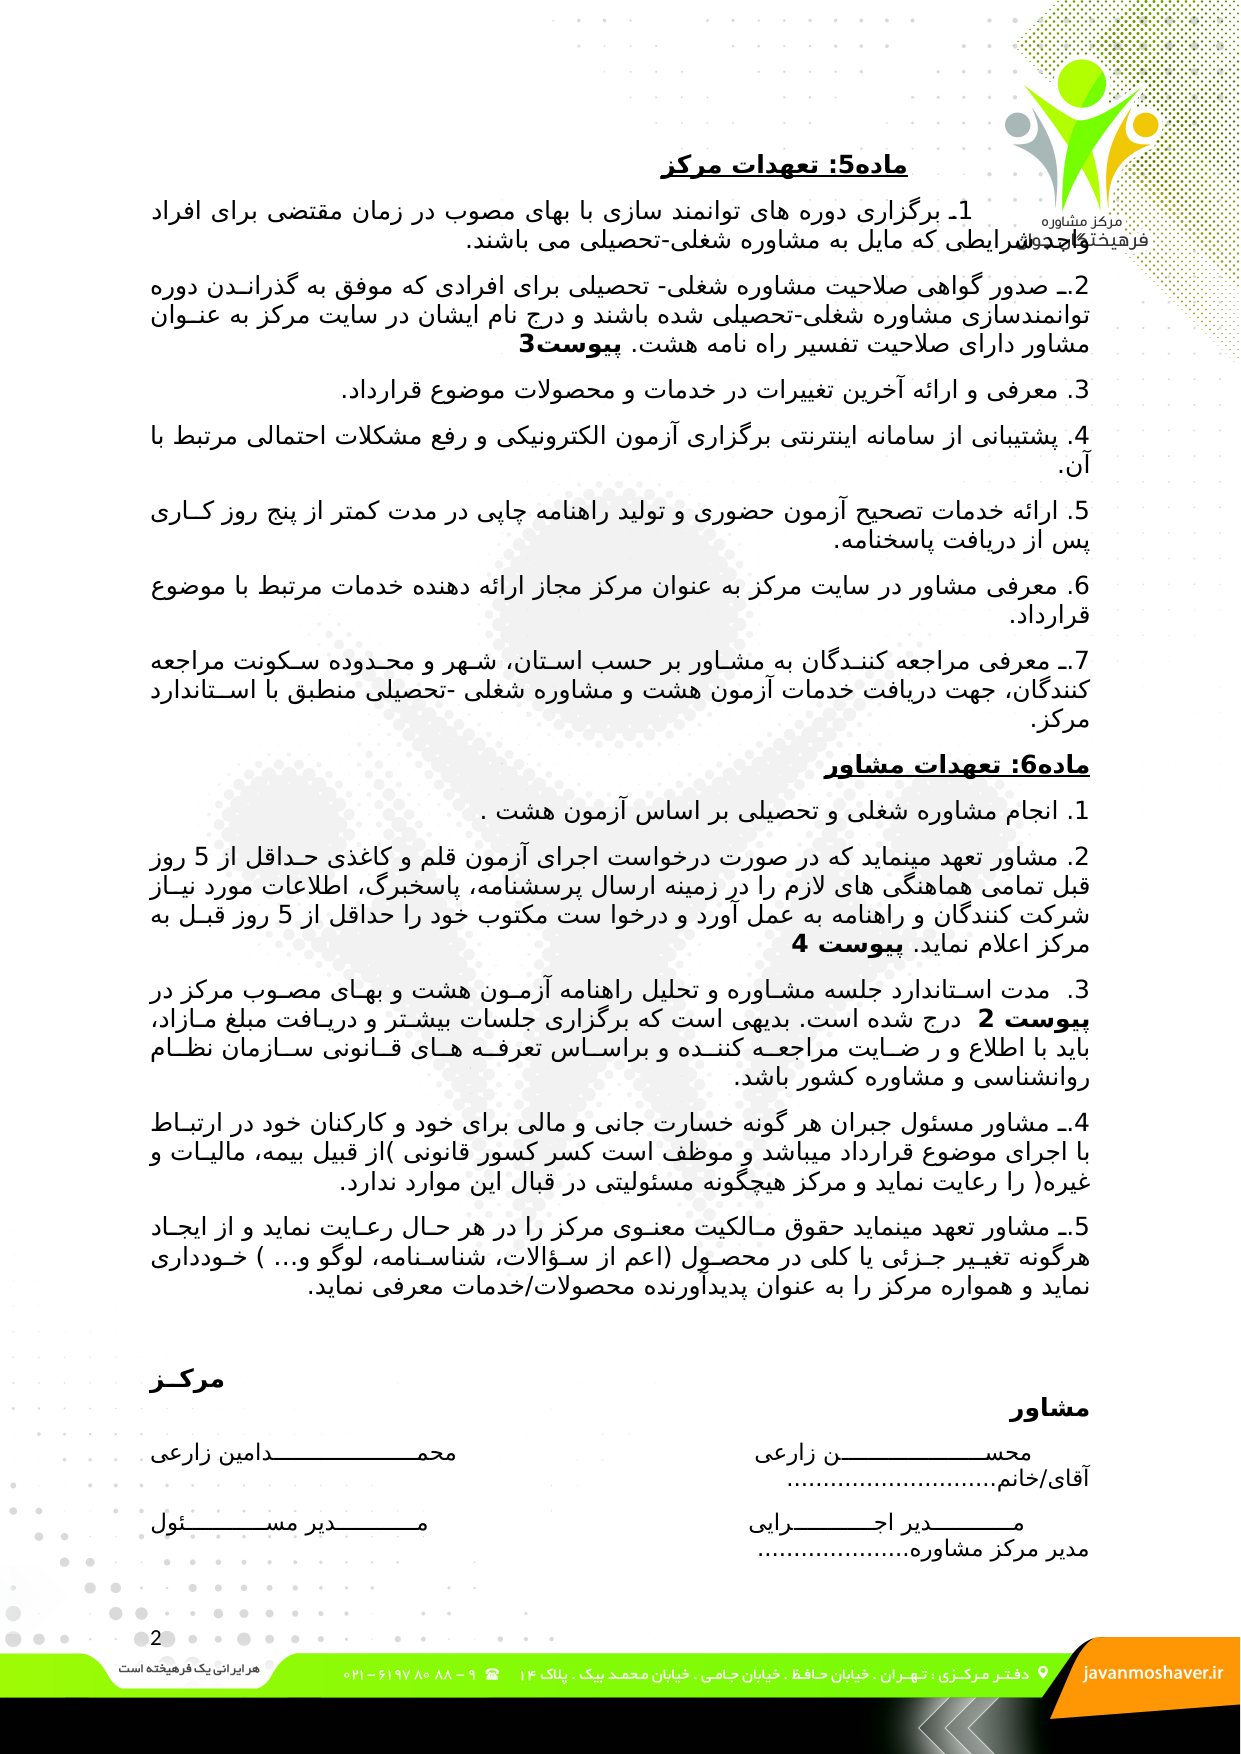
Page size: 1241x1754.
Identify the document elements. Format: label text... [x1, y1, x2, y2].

text 3. مدت استاندارد جلسه مشاوره و تحلیل راهنامه آزمون هشت و بهای مصوب مرکز در پیوست 2 درج شده است. بدیهی است که برگزاری جلسات بیشتر و دریافت مبلغ مازاد، باید با اطلاع و ر ضایت مراجعه کننده و براساس تعرفه های قانونی سازمان نظام روانشناسی و مشاوره کشور باشد. [150, 975, 1090, 1092]
picture [0, 0, 1241, 1754]
text 5. مشاور تعهد مینماید حقوق مالكیت معنوی مرکز را در هر حال رعایت نماید و از ایجاد هرگونه تغییر جزئی یا کلی در محصول (اعم از سؤالات، شناسنامه، لوگو و… ) خودداری نماید و همواره مرکز را به عنوان پدیدآورنده محصولات/خدمات معرفی نماید. [150, 1212, 1090, 1300]
text 1. انجام مشاوره شغلی و تحصیلی بر اساس آزمون هشت . [150, 796, 1090, 825]
text ماده6: تعهدات مشاور [150, 750, 1090, 779]
text 6. معرفی مشاور در سایت مرکز به عنوان مرکز مجاز ارائه دهنده خدمات مرتبط با موضوع قرارداد. [150, 571, 1090, 629]
text مرکز مشاور [150, 1364, 1090, 1422]
text 4. پشتیبانی از سامانه اینترنتی برگزاری آزمون الكترونیكی و رفع مشكلات احتمالی مرتبط با آن. [150, 421, 1090, 479]
text مدیر اجرایی مدیر مسئول مدیر مرکز مشاوره..................... [150, 1509, 1090, 1562]
text محسن زارعی محمدامین زارعی آقای/خانم............................. [150, 1439, 1090, 1492]
text 2. مشاور تعهد مینماید که در صورت درخواست اجرای آزمون قلم و کاغذی حداقل از 5 روز قبل تمامی هماهنگی های لازم را در زمینه ارسال پرسشنامه، پاسخبرگ، اطلاعات مورد نیاز شرکت کنندگان و راهنامه به عمل آورد و درخوا ست مكتوب خود را حداقل از 5 روز قبل به مرکز اعلام نماید. پیوست 4 [150, 842, 1090, 958]
text 7. معرفی مراجعه کنندگان به مشاور بر حسب استان، شهر و محدوده سكونت مراجعه کنندگان، جهت دریافت خدمات آزمون هشت و مشاوره شغلی -تحصیلی منطبق با استاندارد مرکز. [150, 646, 1090, 733]
text ماده5: تعهدات مرکز [150, 150, 1090, 179]
text 1. برگزاری دوره های توانمند سازی با بهای مصوب در زمان مقتضی برای افراد واجد شرایطی که مایل به مشاوره شغلی-تحصیلی می باشند. [150, 196, 1090, 254]
text 4. مشاور مسئول جبران هر گونه خسارت جانی و مالی برای خود و کارکنان خود در ارتباط با اجرای موضوع قرارداد میباشد و موظف است کسر کسور قانونی )از قبیل بیمه، مالیات و غیره( را رعایت نماید و مرکز هیچگونه مسئولیتی در قبال این موارد ندارد. [150, 1108, 1090, 1196]
text 5. ارائه خدمات تصحیح آزمون حضوری و تولید راهنامه چاپی در مدت کمتر از پنج روز کاری پس از دریافت پاسخنامه. [150, 496, 1090, 554]
text 2. صدور گواهی صلاحیت مشاوره شغلی- تحصیلی برای افرادی که موفق به گذراندن دوره توانمندسازی مشاوره شغلی-تحصیلی شده باشند و درج نام ایشان در سایت مرکز به عنوان مشاور دارای صلاحیت تفسیر راه نامه هشت. پیوست3 [150, 271, 1090, 358]
text 3. معرفی و ارائه آخرین تغییرات در خدمات و محصولات موضوع قرارداد. [150, 375, 1090, 404]
